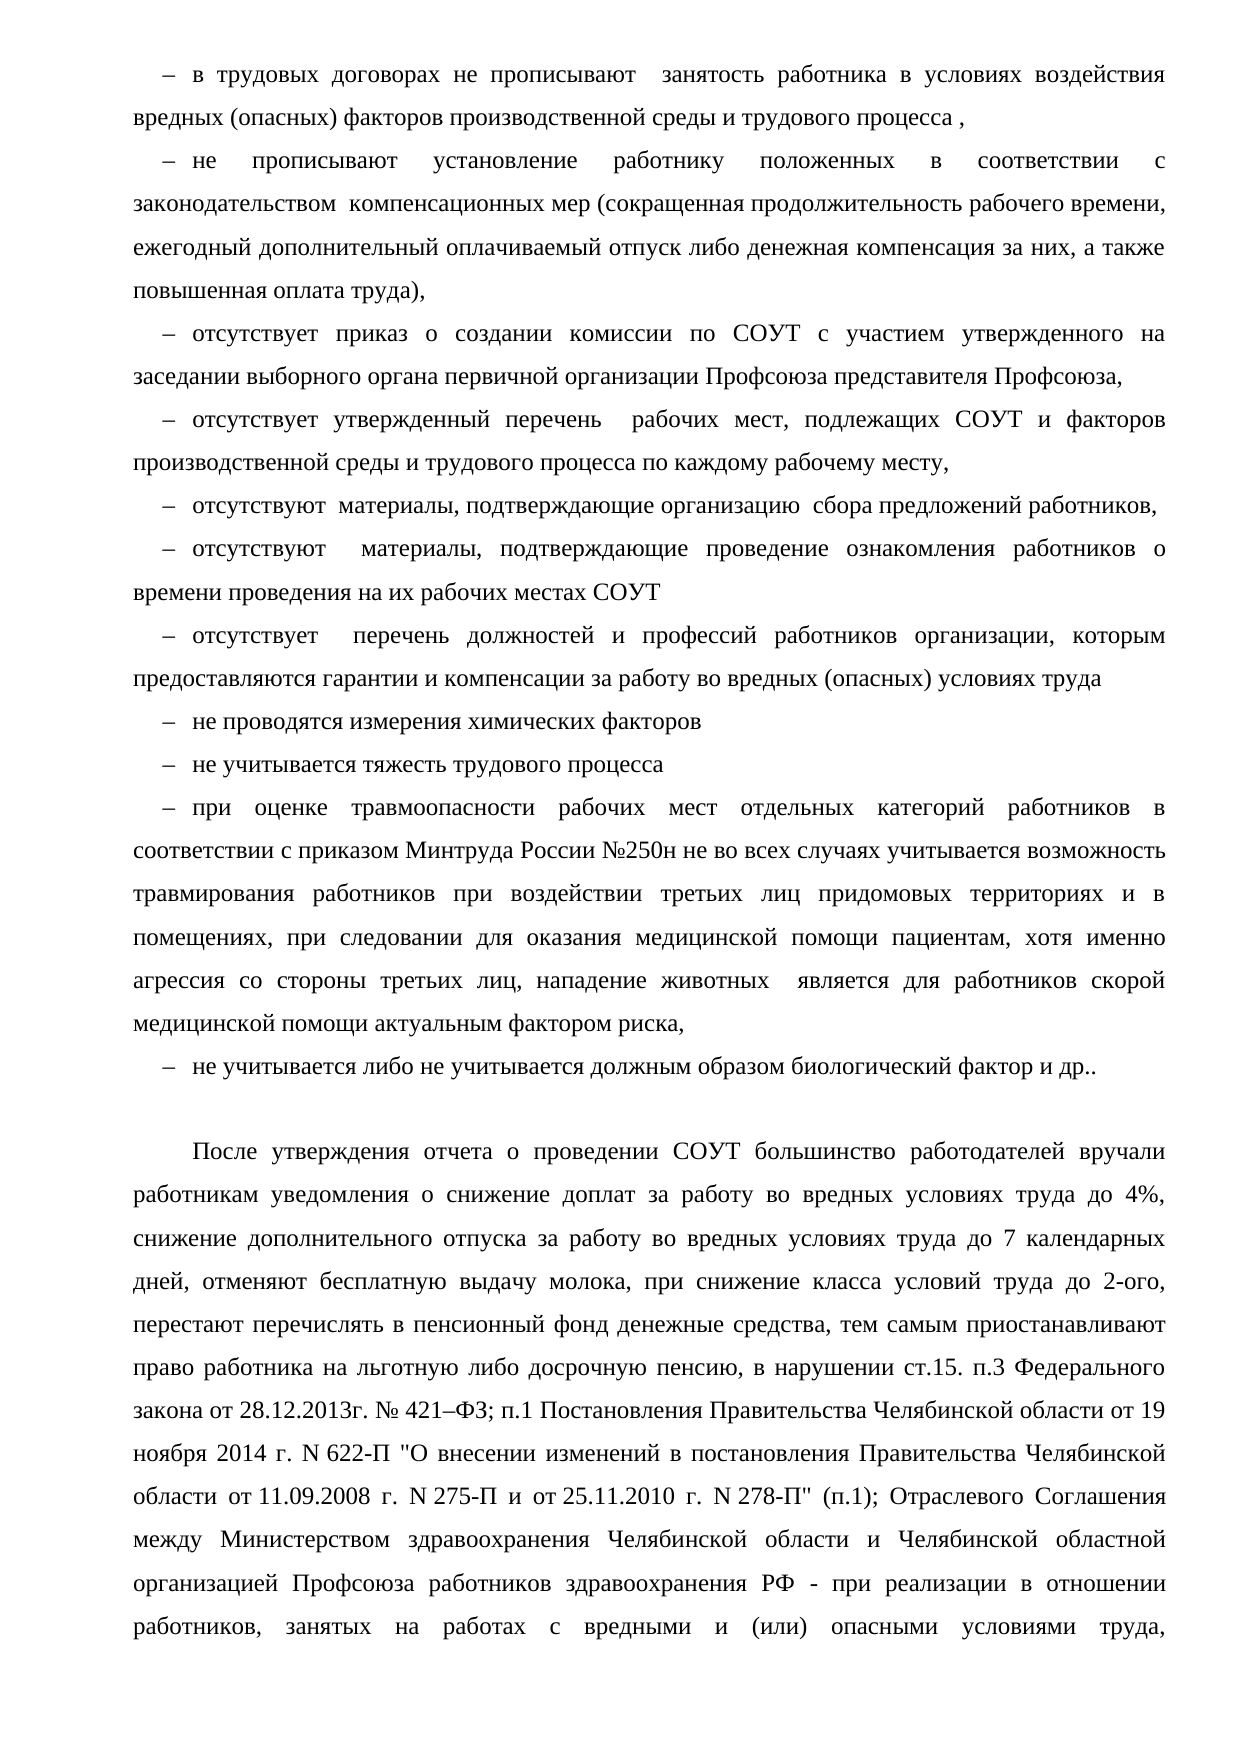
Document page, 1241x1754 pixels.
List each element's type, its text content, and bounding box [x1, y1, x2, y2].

list отсутствует приказ о создании комиссии по СОУТ с участием утвержденного на заседании выборного органа первичной организации Профсоюза представителя Профсоюза, [133, 318, 1167, 390]
list в трудовых договорах не прописывают занятость работника в условиях воздействия вредных (опасных) факторов производственной среды и трудового процесса , [133, 59, 1167, 131]
list отсутствуют материалы, подтверждающие проведение ознакомления работников о времени проведения на их рабочих местах СОУТ [133, 533, 1167, 605]
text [133, 1136, 1167, 1639]
list не проводятся измерения химических факторов [133, 706, 1167, 735]
list отсутствует утвержденный перечень рабочих мест, подлежащих СОУТ и факторов производственной среды и трудового процесса по каждому рабочему месту, [133, 404, 1167, 476]
list не прописывают установление работнику положенных в соответствии с законодательством компенсационных мер (сокращенная продолжительность рабочего времени, ежегодный дополнительный оплачиваемый отпуск либо денежная компенсация за них, а также повышенная оплата труда), [133, 145, 1167, 303]
list не учитывается либо не учитывается должным образом биологический фактор и др.. [133, 1051, 1167, 1080]
list при оценке травмоопасности рабочих мест отдельных категорий работников в соответствии с приказом Минтруда России №250н не во всех случаях учитывается возможность травмирования работников при воздействии третьих лиц придомовых территориях и в помещениях, при следовании для оказания медицинской помощи пациентам, хотя именно агрессия со стороны третьих лиц, нападение животных является для работников скорой медицинской помощи актуальным фактором риска, [133, 792, 1167, 1037]
list отсутствуют материалы, подтверждающие организацию сбора предложений работников, [133, 490, 1167, 519]
list не учитывается тяжесть трудового процесса [133, 749, 1167, 778]
list отсутствует перечень должностей и профессий работников организации, которым предоставляются гарантии и компенсации за работу во вредных (опасных) условиях труда [133, 620, 1167, 692]
